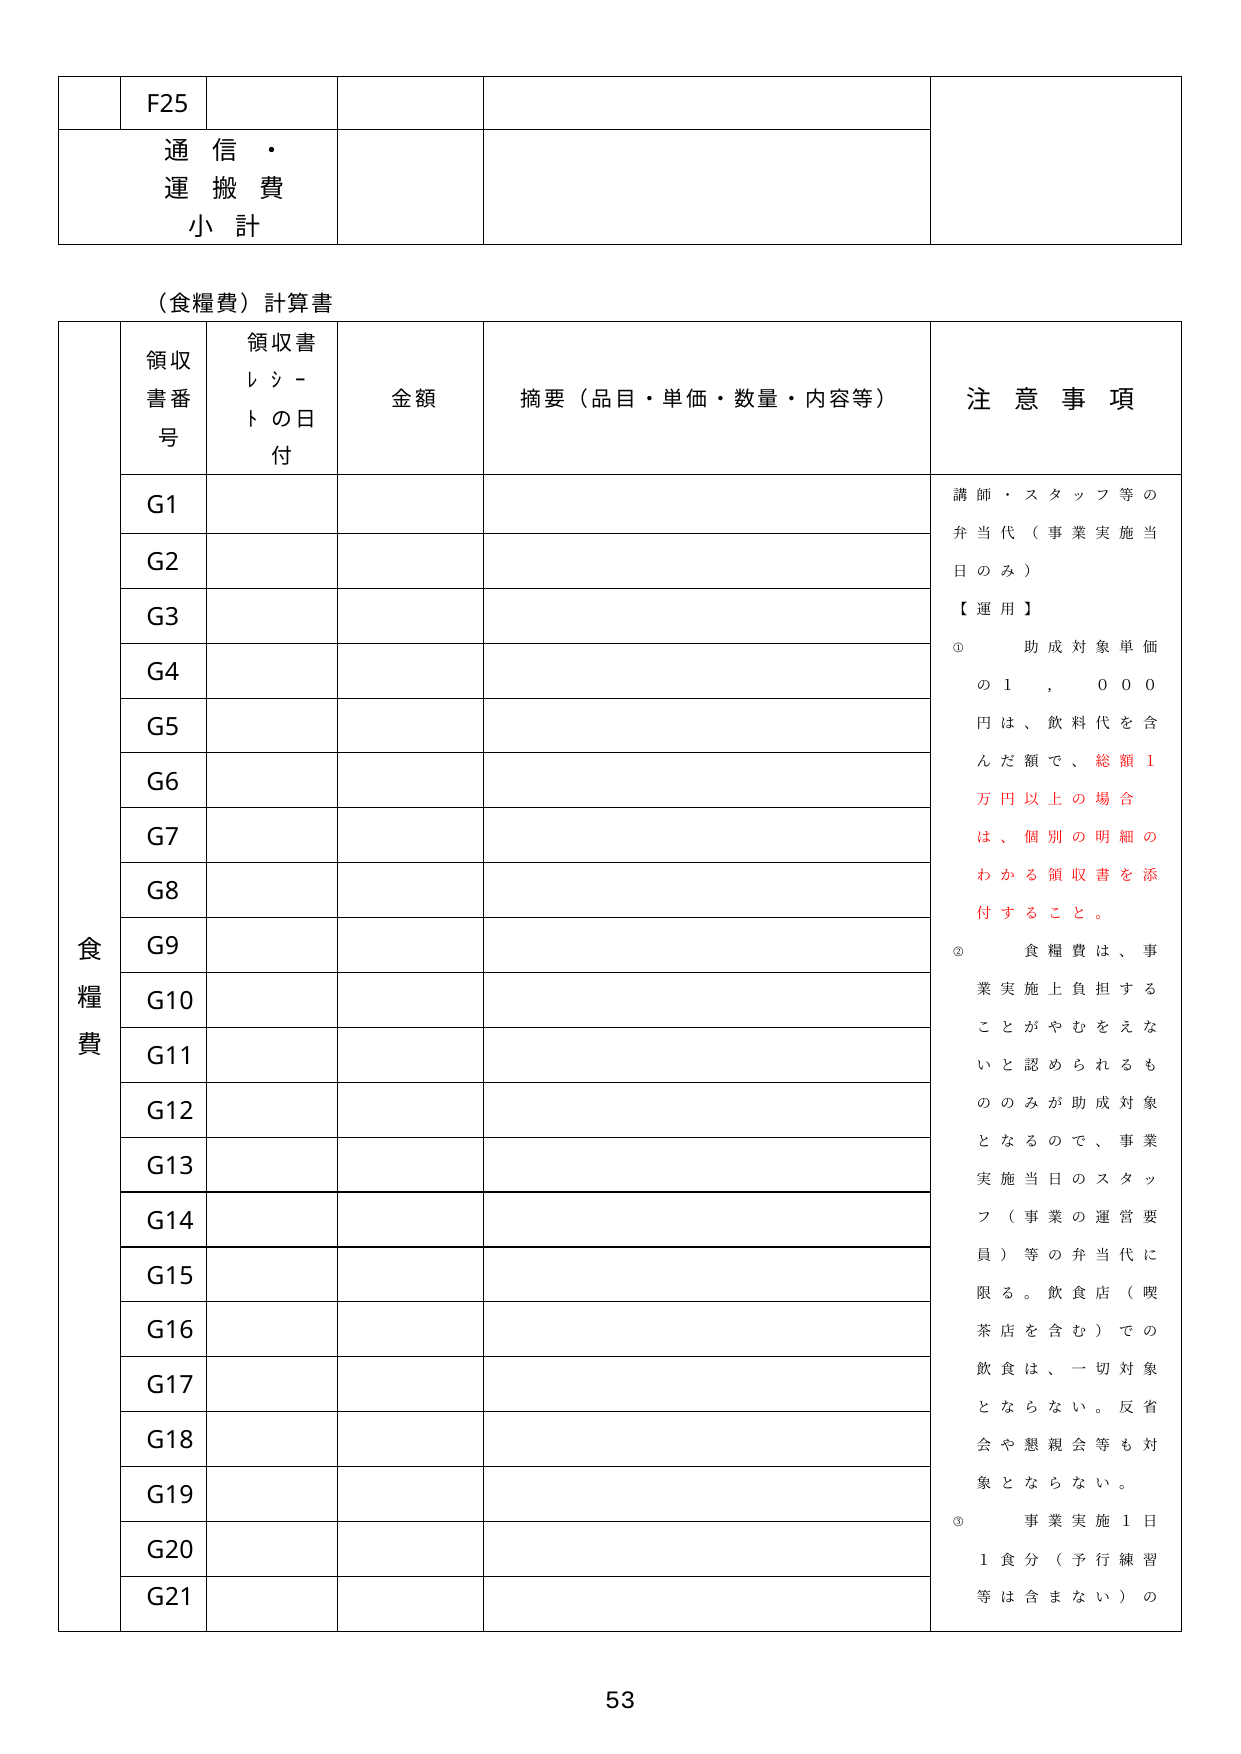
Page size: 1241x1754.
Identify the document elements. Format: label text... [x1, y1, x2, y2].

table_cell [484, 808, 930, 862]
table_cell [338, 1193, 483, 1246]
table_cell [207, 644, 337, 697]
table_cell [484, 1522, 930, 1576]
table_cell [207, 1028, 337, 1082]
table_cell [207, 1248, 337, 1301]
table_cell [338, 918, 483, 972]
table_cell G11 [121, 1028, 206, 1082]
table_cell [484, 1577, 930, 1631]
table_cell [484, 1138, 930, 1191]
table_cell [338, 1083, 483, 1137]
table_cell [484, 863, 930, 917]
table_cell [207, 753, 337, 807]
table_cell [207, 973, 337, 1027]
table_cell [484, 1248, 930, 1301]
table_cell [484, 1412, 930, 1466]
table_cell G19 [121, 1467, 206, 1521]
table_cell [338, 475, 483, 533]
table_cell [338, 808, 483, 862]
table_cell [207, 699, 337, 752]
table_cell G21 [121, 1577, 206, 1631]
table_cell [207, 1138, 337, 1191]
table_cell G8 [121, 863, 206, 917]
table_cell [338, 1357, 483, 1411]
table_cell [338, 1138, 483, 1191]
table_cell G14 [121, 1193, 206, 1246]
table_header 領収書番号 [121, 322, 206, 474]
table_cell [207, 1412, 337, 1466]
table_cell [338, 1412, 483, 1466]
table_header 食糧費 [59, 322, 120, 1631]
table_cell [207, 1357, 337, 1411]
text （食糧費）計算書 [145, 283, 1095, 321]
table_cell [338, 699, 483, 752]
table_cell [484, 753, 930, 807]
table_cell [338, 1467, 483, 1521]
table_cell [338, 77, 483, 129]
table_cell [338, 863, 483, 917]
table_cell [338, 1302, 483, 1356]
table_cell [207, 77, 337, 129]
table_cell G18 [121, 1412, 206, 1466]
table_cell [338, 1028, 483, 1082]
table_cell G3 [121, 589, 206, 642]
table_cell [207, 1193, 337, 1246]
table_cell G6 [121, 753, 206, 807]
table_cell [338, 589, 483, 642]
table_cell G9 [121, 918, 206, 972]
table_cell G7 [121, 808, 206, 862]
table_cell [338, 130, 483, 244]
table_cell [484, 644, 930, 697]
table_cell [484, 1193, 930, 1246]
table_cell G12 [121, 1083, 206, 1137]
table_cell G15 [121, 1248, 206, 1301]
table_cell G2 [121, 534, 206, 588]
table_cell [207, 1522, 337, 1576]
table_cell [484, 918, 930, 972]
table_cell [338, 1522, 483, 1576]
table_cell [207, 1083, 337, 1137]
table_cell [484, 1302, 930, 1356]
table_cell [338, 973, 483, 1027]
table_cell [484, 1083, 930, 1137]
table_cell G20 [121, 1522, 206, 1576]
table_cell [207, 1467, 337, 1521]
table_cell G4 [121, 644, 206, 697]
table_cell 講師・スタッフ等の弁当代（事業実施当日のみ） 【運用】 ① 助成対象単価の１,０００円は、飲料代を含んだ額で、総額１万円以上の場合は、個別の明細のわかる領収書を添付すること。 ② 食糧費は、事業実施上負担することがやむをえないと認められるもののみが助成対象となるので、事業実施当日のスタッフ（事業の運営要員）等の弁当代に限る。飲食店（喫茶店を含む）での飲食は、一切対象とならない。反省会や懇親会等も対象とならない。 ③ 事業実施１日１食分（予行練習等は含まない）のみを対象とする。ただし、事業が数日にわたり実施される場合は、その都度対象とすることができる。 ④ 飲料代のみを計上する場合にも「＠単価×人数」を明記すること。弁当・飲料以外の茶菓代については対象外とする。 【限度額】 当日の弁当代は、スタッフ、外部からの招聘者問わず一人1,000円（飲料代・消費税含む）までを対象とする。 [931, 475, 1181, 1631]
table_header 金額 [338, 322, 483, 474]
table_cell [484, 534, 930, 588]
table_cell [484, 699, 930, 752]
table_cell [207, 1302, 337, 1356]
table_cell [207, 475, 337, 533]
table_cell [338, 534, 483, 588]
table_header 領収書ﾚｼｰﾄの日付 [207, 322, 337, 474]
table_cell [207, 1577, 337, 1631]
table_cell G13 [121, 1138, 206, 1191]
table_cell [338, 1577, 483, 1631]
table_header 摘要（品目・単価・数量・内容等） [484, 322, 930, 474]
table_cell [484, 973, 930, 1027]
table_cell [484, 1028, 930, 1082]
table_cell [207, 534, 337, 588]
table_cell G17 [121, 1357, 206, 1411]
table_cell G5 [121, 699, 206, 752]
table_cell [484, 475, 930, 533]
table_cell [207, 589, 337, 642]
table_cell G1 [121, 475, 206, 533]
table_cell [207, 808, 337, 862]
table_cell [484, 1357, 930, 1411]
table_cell G10 [121, 973, 206, 1027]
table_cell [484, 77, 930, 129]
table_cell [207, 918, 337, 972]
table_header 注意事項 [931, 322, 1181, 474]
table_cell F25 [121, 77, 206, 129]
table_cell [484, 1467, 930, 1521]
table_cell [338, 753, 483, 807]
table_cell G16 [121, 1302, 206, 1356]
table_cell [338, 1248, 483, 1301]
table_cell [484, 589, 930, 642]
table_cell 通信・運搬費小計 [59, 130, 337, 244]
table_cell [484, 130, 930, 244]
table_cell [207, 863, 337, 917]
table_cell [338, 644, 483, 697]
